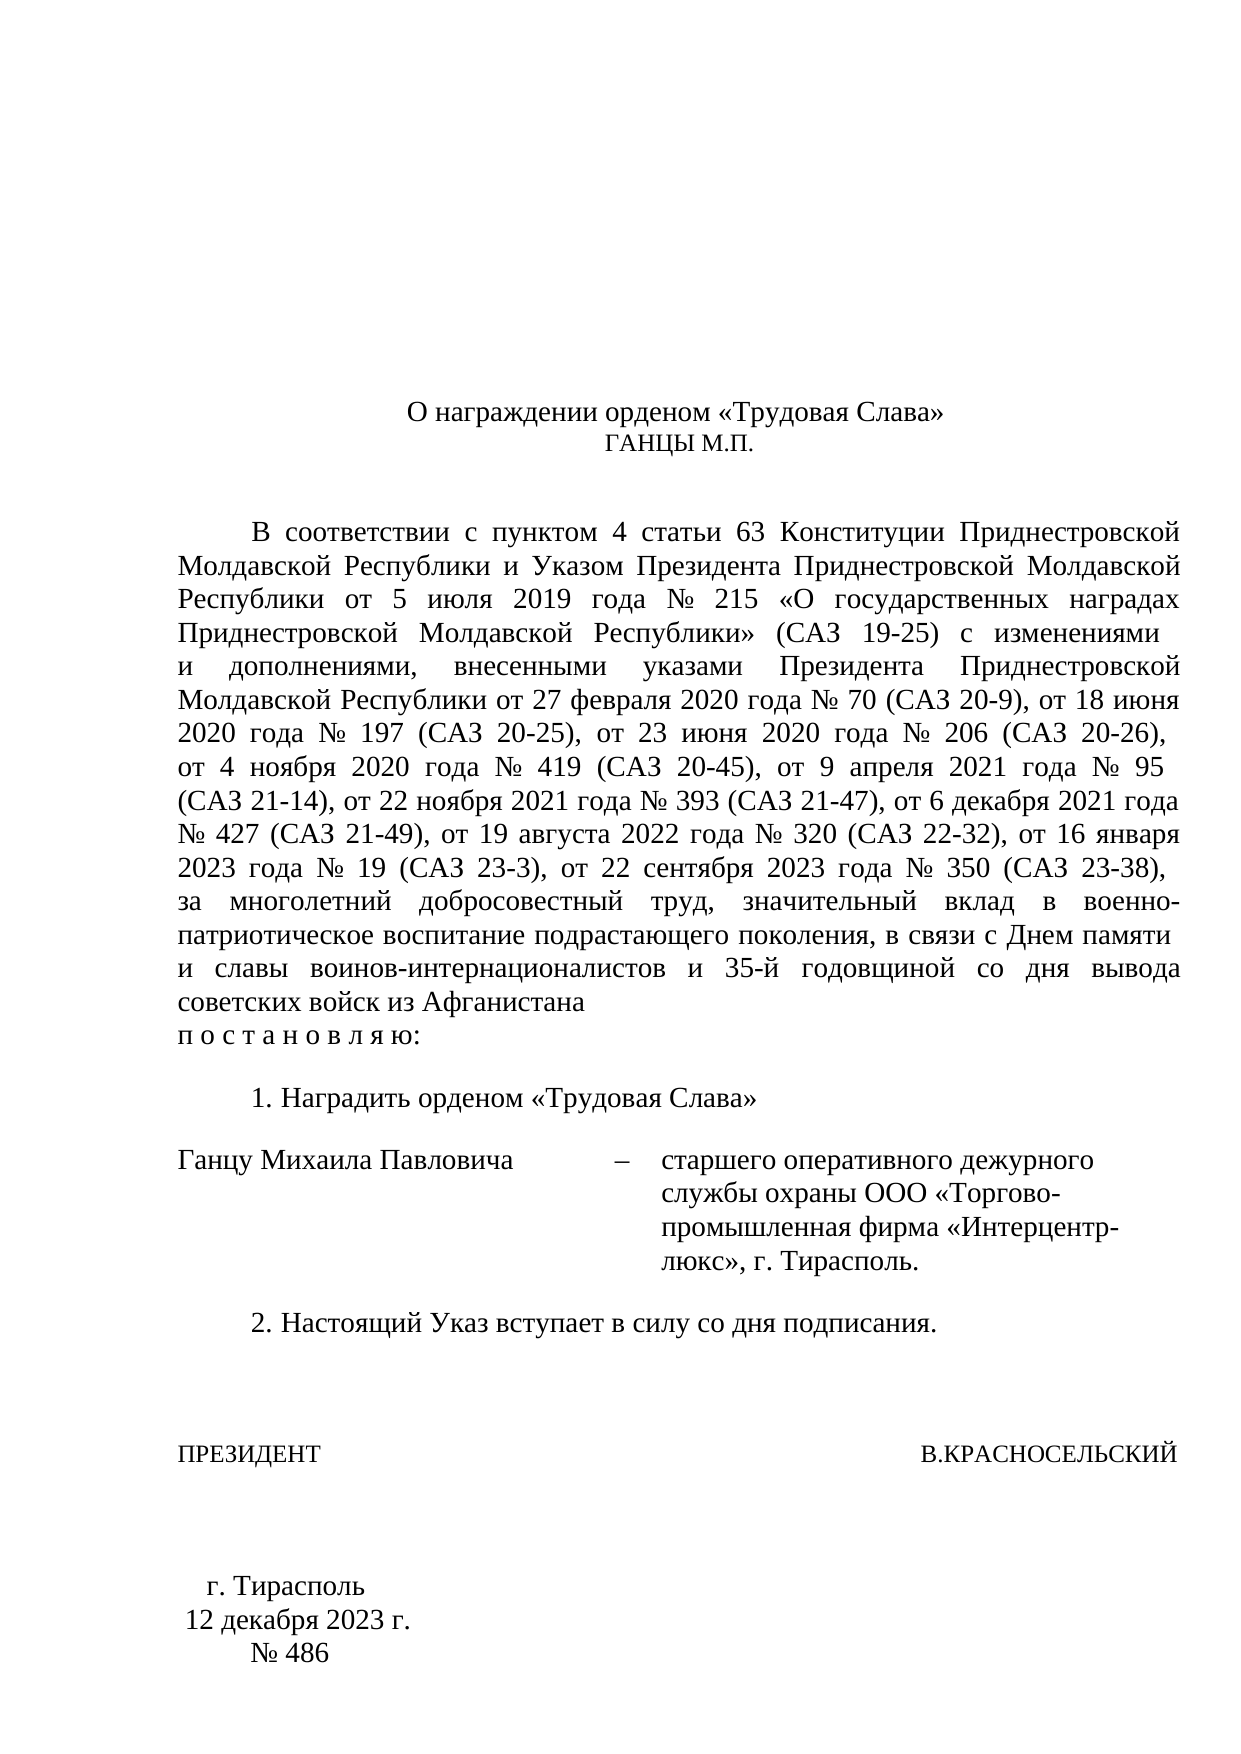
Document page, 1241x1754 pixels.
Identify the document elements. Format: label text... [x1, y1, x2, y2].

list Наградить орденом «Трудовая Слава» [177, 1080, 1181, 1113]
list Настоящий Указ вступает в силу со дня подписания. [177, 1305, 1181, 1338]
table_header старшего оперативного дежурного службы охраны ООО «Торгово-промышленная фирма «Интерцентр-люкс», г. Тирасполь. [650, 1142, 1192, 1276]
text ПРЕЗИДЕНТ В.КРАСНОСЕЛЬСКИЙ [177, 1439, 1181, 1468]
text О награждении орденом «Трудовая Слава» ГАНЦЫ М.П. [177, 394, 1181, 457]
text В соответствии с пунктом 4 статьи 63 Конституции Приднестровской Молдавской Республики и Указом Президента Приднестровской Молдавской Республики от 5 июля 2019 года № 215 «О государственных наградах Приднестровской Молдавской Республики» (САЗ 19-25) с изменениями и дополнениями, внесенными указами Президента Приднестровской Молдавской Республики от 27 февраля 2020 года № 70 (САЗ 20-9), от 18 июня 2020 года № 197 (САЗ 20-25), от 23 июня 2020 года № 206 (САЗ 20-26), от 4 ноября 2020 года № 419 (САЗ 20-45), от 9 апреля 2021 года № 95 (САЗ 21-14), от 22 ноября 2021 года № 393 (САЗ 21-47), от 6 декабря 2021 года № 427 (САЗ 21-49), от 19 августа 2022 года № 320 (САЗ 22-32), от 16 января 2023 года № 19 (САЗ 23-3), от 22 сентября 2023 года № 350 (САЗ 23-38), за многолетний добросовестный труд, значительный вклад в военно-патриотическое воспитание подрастающего поколения, в связи с Днем памяти и славы воинов-интернационалистов и 35-й годовщиной со дня вывода советских войск из Афганистана [177, 514, 1181, 1017]
table_header Ганцу Михаила Павловича [166, 1142, 603, 1276]
text г. Тирасполь [177, 1568, 1181, 1602]
text № 486 [177, 1636, 1181, 1669]
text п о с т а н о в л я ю: [177, 1017, 1181, 1051]
text 12 декабря 2023 г. [177, 1602, 1181, 1636]
table_header – [603, 1142, 650, 1276]
